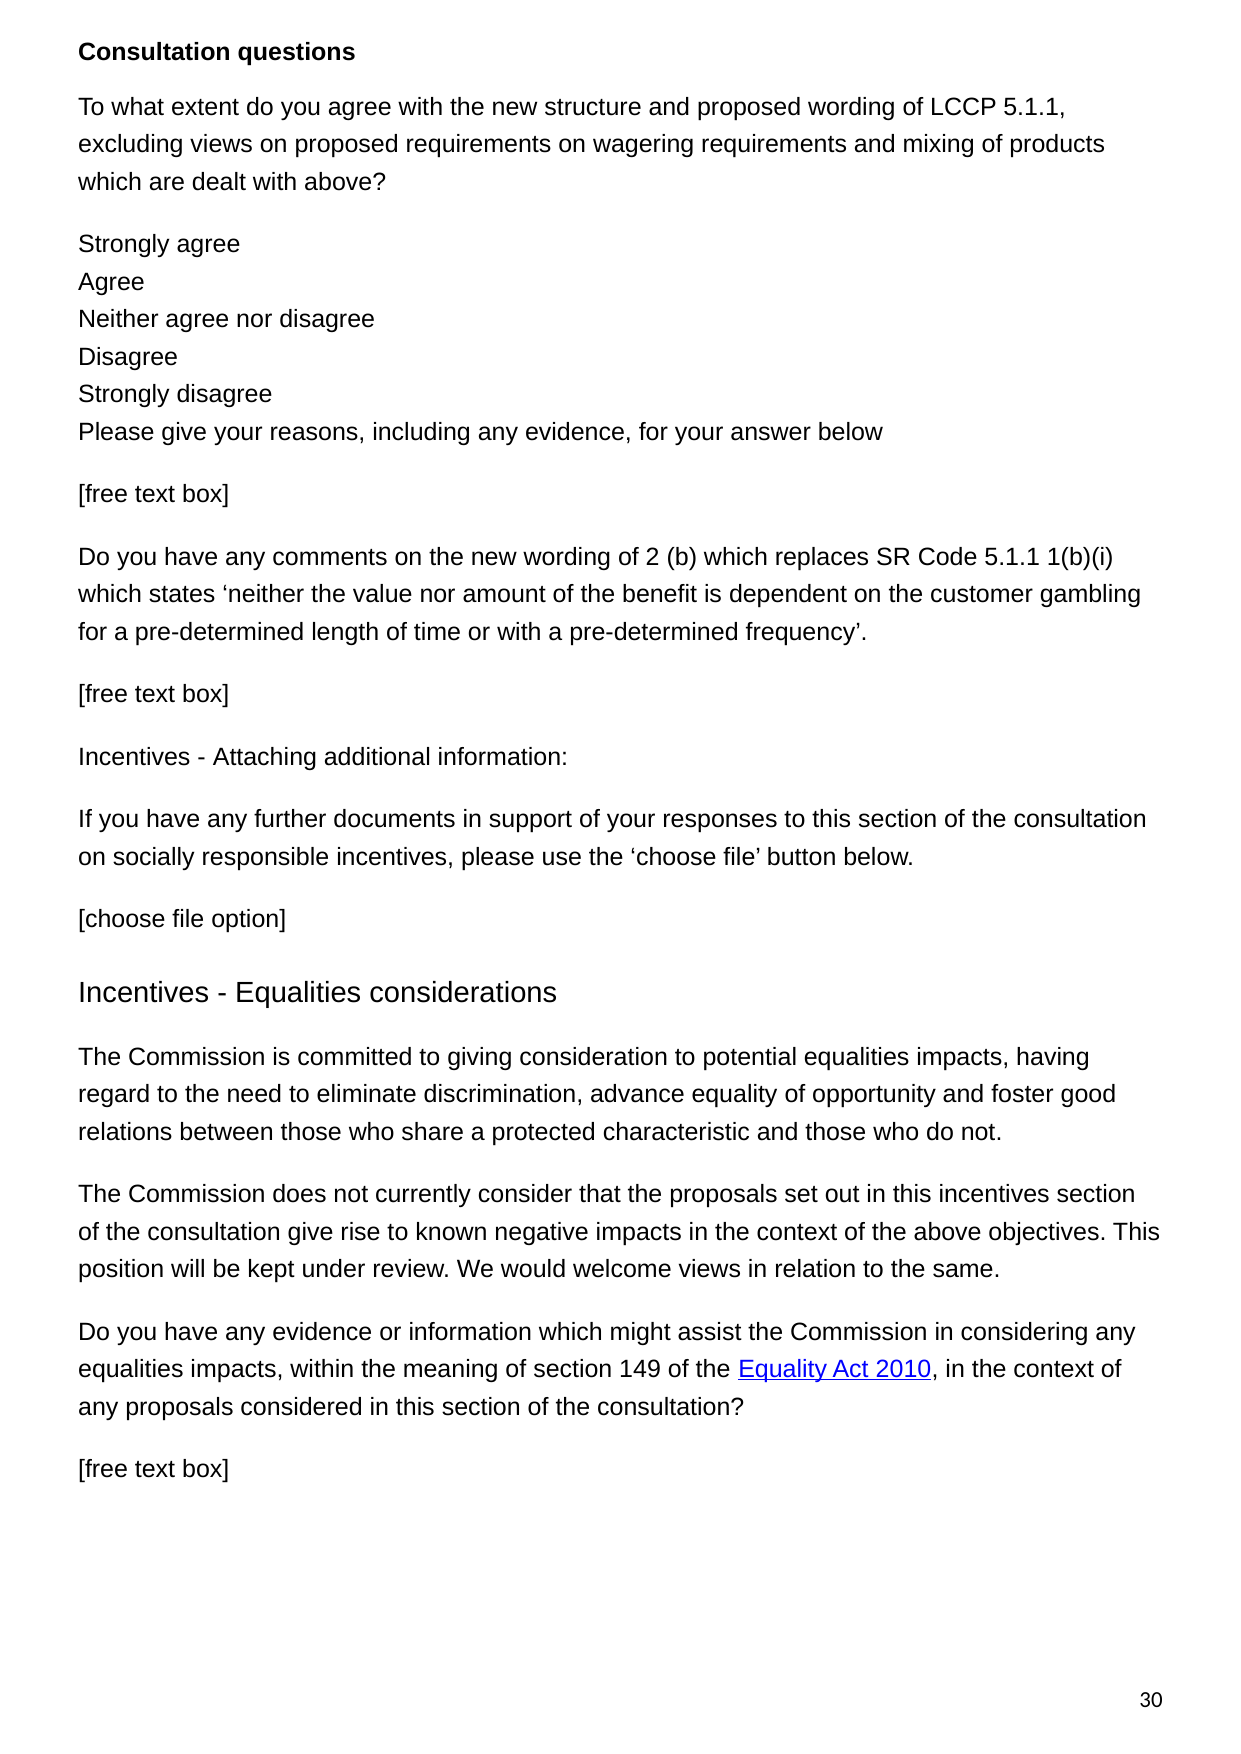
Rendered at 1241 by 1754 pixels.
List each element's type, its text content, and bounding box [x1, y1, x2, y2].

text Strongly disagree [78, 372, 1162, 410]
text Neither agree nor disagree [78, 297, 1162, 335]
text [free text box] [78, 1447, 1162, 1485]
text Please give your reasons, including any evidence, for your answer below [78, 410, 1162, 447]
text The Commission is committed to giving consideration to potential equalities impacts, having regard to the need to eliminate discrimination, advance equality of opportunity and foster good relations between those who share a protected characteristic and those who do not. [78, 1035, 1162, 1147]
text Agree [78, 260, 1162, 297]
text [free text box] [78, 672, 1162, 710]
text [choose file option] [78, 897, 1162, 935]
text If you have any further documents in support of your responses to this section of the consultation on socially responsible incentives, please use the ‘choose file’ button below. [78, 797, 1162, 872]
text Do you have any evidence or information which might assist the Commission in considering any equalities impacts, within the meaning of section 149 of the Equality Act 2010, in the context of any proposals considered in this section of the consultation? [78, 1310, 1162, 1422]
text [free text box] [78, 472, 1162, 510]
text To what extent do you agree with the new structure and proposed wording of LCCP 5.1.1, excluding views on proposed requirements on wagering requirements and mixing of products which are dealt with above? [78, 85, 1162, 197]
text Strongly agree [78, 222, 1162, 260]
text Incentives - Attaching additional information: [78, 735, 1162, 772]
text Do you have any comments on the new wording of 2 (b) which replaces SR Code 5.1.1 1(b)(i) which states ‘neither the value nor amount of the benefit is dependent on the customer gambling for a pre-determined length of time or with a pre-determined frequency’. [78, 535, 1162, 647]
text The Commission does not currently consider that the proposals set out in this incentives section of the consultation give rise to known negative impacts in the context of the above objectives. This position will be kept under review. We would welcome views in relation to the same. [78, 1172, 1162, 1285]
subtitle Consultation questions [78, 37, 1162, 66]
subtitle Incentives - Equalities considerations [78, 972, 1162, 1010]
text Disagree [78, 335, 1162, 372]
